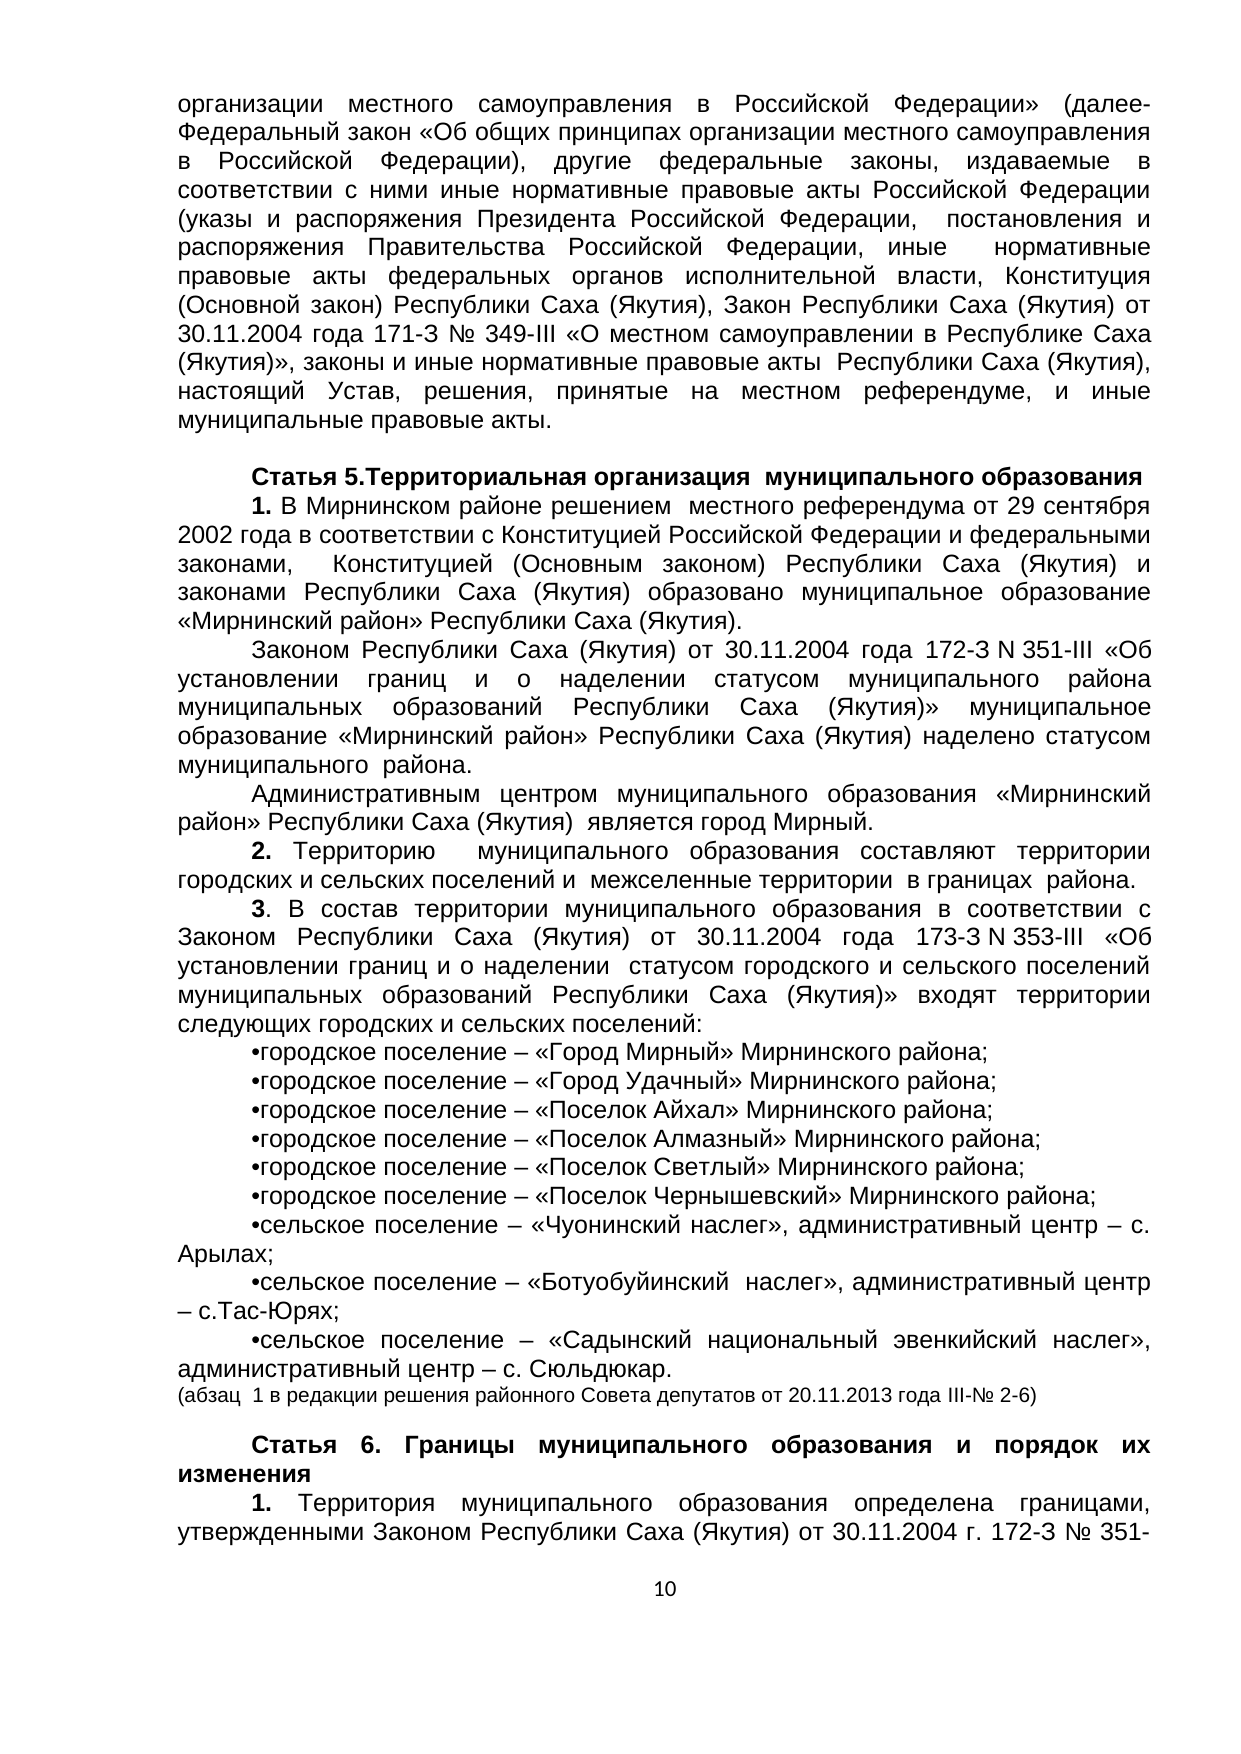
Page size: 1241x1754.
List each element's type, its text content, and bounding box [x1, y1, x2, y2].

text •сельское поселение – «Чуонинский наслег», административный центр – с. Арылах; [177, 1210, 1152, 1267]
text Статья 6. Границы муниципального образования и порядок их изменения [177, 1430, 1152, 1488]
text •городское поселение – «Город Удачный» Мирнинского района; [177, 1066, 1152, 1095]
text 2. Территорию муниципального образования составляют территории городских и сельских поселений и межселенные территории в границах района. [177, 836, 1152, 894]
text 1. В Мирнинском районе решением местного референдума от 29 сентября 2002 года в соответствии с Конституцией Российской Федерации и федеральными законами, Конституцией (Основным законом) Республики Саха (Якутия) и законами Республики Саха (Якутия) образовано муниципальное образование «Мирнинский район» Республики Саха (Якутия). [177, 491, 1152, 635]
text Статья 5.Территориальная организация муниципального образования [177, 462, 1152, 491]
text Административным центром муниципального образования «Мирнинский район» Республики Саха (Якутия) является город Мирный. [177, 779, 1152, 836]
text •городское поселение – «Поселок Алмазный» Мирнинского района; [177, 1124, 1152, 1152]
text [177, 1488, 1152, 1545]
text •городское поселение – «Город Мирный» Мирнинского района; [177, 1037, 1152, 1066]
text •сельское поселение – «Ботуобуйинский наслег», административный центр – с.Тас-Юрях; [177, 1267, 1152, 1325]
text (абзац 1 в редакции решения районного Совета депутатов от 20.11.2013 года III-№ 2-6) [177, 1382, 1152, 1406]
text 3. В состав территории муниципального образования в соответствии с Законом Республики Саха (Якутия) от 30.11.2004 года 173-З N 353-III «Об установлении границ и о наделении статусом городского и сельского поселений муниципальных образований Республики Саха (Якутия)» входят территории следующих городских и сельских поселений: [177, 894, 1152, 1037]
text •городское поселение – «Поселок Чернышевский» Мирнинского района; [177, 1181, 1152, 1210]
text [177, 89, 1152, 434]
text •сельское поселение – «Садынский национальный эвенкийский наслег», административный центр – с. Сюльдюкар. [177, 1325, 1152, 1382]
text •городское поселение – «Поселок Айхал» Мирнинского района; [177, 1095, 1152, 1124]
text •городское поселение – «Поселок Светлый» Мирнинского района; [177, 1152, 1152, 1181]
text Законом Республики Саха (Якутия) от 30.11.2004 года 172-З N 351-III «Об установлении границ и о наделении статусом муниципального района муниципальных образований Республики Саха (Якутия)» муниципальное образование «Мирнинский район» Республики Саха (Якутия) наделено статусом муниципального района. [177, 635, 1152, 779]
